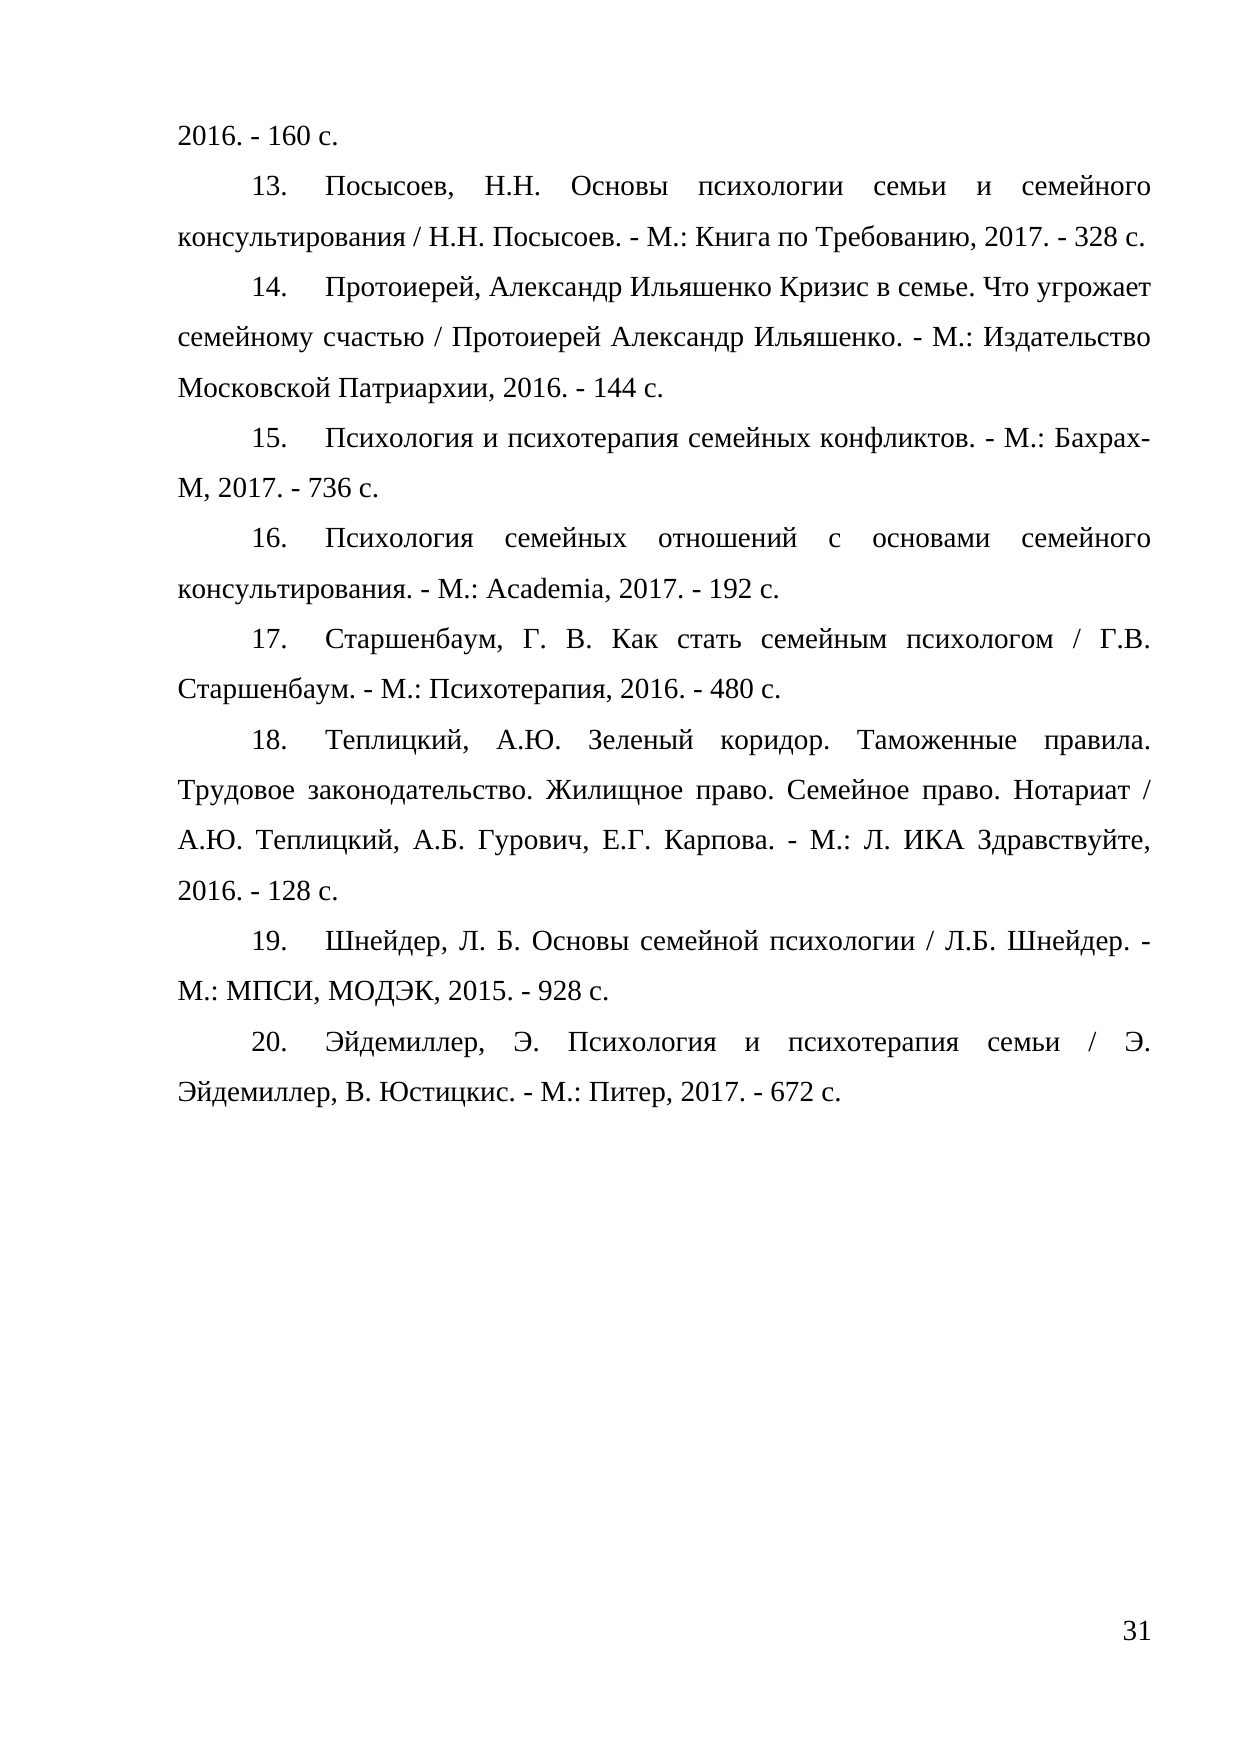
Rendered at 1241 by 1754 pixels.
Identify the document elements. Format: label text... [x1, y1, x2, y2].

list Старшенбаум, Г. В. Как стать семейным психологом / Г.В. Старшенбаум. - М.: Психотерапия, 2016. - 480 c. [177, 621, 1152, 705]
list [177, 118, 1152, 152]
list Шнейдер, Л. Б. Основы семейной психологии / Л.Б. Шнейдер. - М.: МПСИ, МОДЭК, 2015. - 928 c. [177, 923, 1152, 1007]
list Посысоев, Н.Н. Основы психологии семьи и семейного консультирования / Н.Н. Посысоев. - М.: Книга по Требованию, 2017. - 328 c. [177, 168, 1152, 252]
list Психология и психотерапия семейных конфликтов. - М.: Бахрах-М, 2017. - 736 c. [177, 420, 1152, 504]
list Протоиерей, Александр Ильяшенко Кризис в семье. Что угрожает семейному счастью / Протоиерей Александр Ильяшенко. - М.: Издательство Московской Патриархии, 2016. - 144 c. [177, 269, 1152, 403]
list Психология семейных отношений с основами семейного консультирования. - М.: Academia, 2017. - 192 c. [177, 521, 1152, 604]
list Эйдемиллер, Э. Психология и психотерапия семьи / Э. Эйдемиллер, В. Юстицкис. - М.: Питер, 2017. - 672 c. [177, 1024, 1152, 1108]
list Теплицкий, А.Ю. Зеленый коридор. Таможенные правила. Трудовое законодательство. Жилищное право. Семейное право. Нотариат / А.Ю. Теплицкий, А.Б. Гурович, Е.Г. Карпова. - М.: Л. ИКА Здравствуйте, 2016. - 128 c. [177, 722, 1152, 906]
